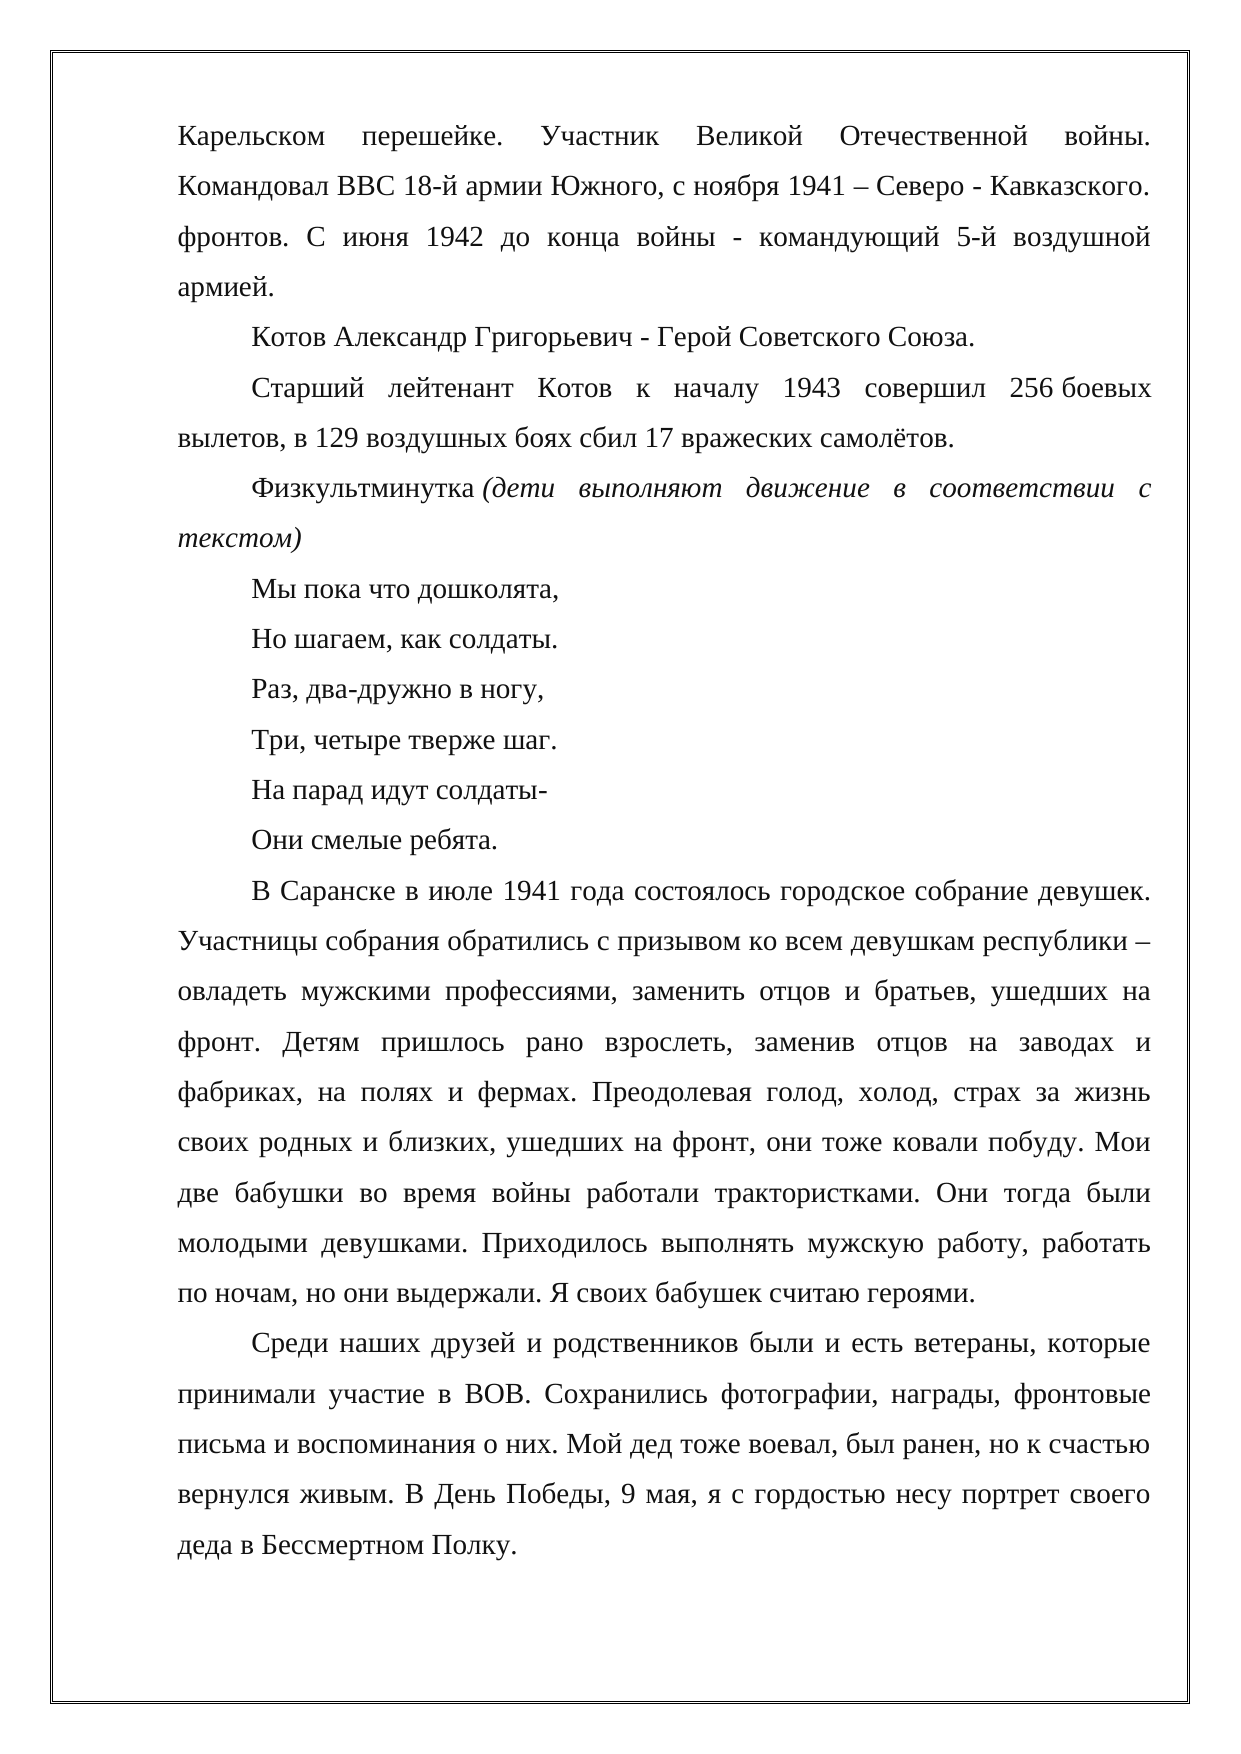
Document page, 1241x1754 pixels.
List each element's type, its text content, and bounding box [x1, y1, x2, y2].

text Физкультминутка (дети выполняют движение в соответствии с текстом) [177, 470, 1152, 554]
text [177, 118, 1152, 303]
text Среди наших друзей и родственников были и есть ветераны, которые принимали участие в ВОВ. Сохранились фотографии, награды, фронтовые письма и воспоминания о них. Мой дед тоже воевал, был ранен, но к счастью вернулся живым. В День Победы, 9 мая, я с гордостью несу портрет своего деда в Бессмертном Полку. [177, 1326, 1152, 1560]
text Три, четыре тверже шаг. [177, 722, 1152, 755]
text Старший лейтенант Котов к началу 1943 совершил 256 боевых вылетов, в 129 воздушных боях сбил 17 вражеских самолётов. [177, 370, 1152, 453]
text На парад идут солдаты- [177, 772, 1152, 806]
text Они смелые ребята. [177, 822, 1152, 856]
text Но шагаем, как солдаты. [177, 621, 1152, 655]
text Раз, два-дружно в ногу, [177, 672, 1152, 705]
text В Саранске в июле 1941 года состоялось городское собрание девушек. Участницы собрания обратились с призывом ко всем девушкам республики – овладеть мужскими профессиями, заменить отцов и братьев, ушедших на фронт. Детям пришлось рано взрослеть, заменив отцов на заводах и фабриках, на полях и фермах. Преодолевая голод, холод, страх за жизнь своих родных и близких, ушедших на фронт, они тоже ковали побуду. Мои две бабушки во время войны работали трактористками. Они тогда были молодыми девушками. Приходилось выполнять мужскую работу, работать по ночам, но они выдержали. Я своих бабушек считаю героями. [177, 873, 1152, 1309]
text Мы пока что дошколята, [177, 571, 1152, 604]
text Котов Александр Григорьевич - Герой Советского Союза. [177, 319, 1152, 353]
